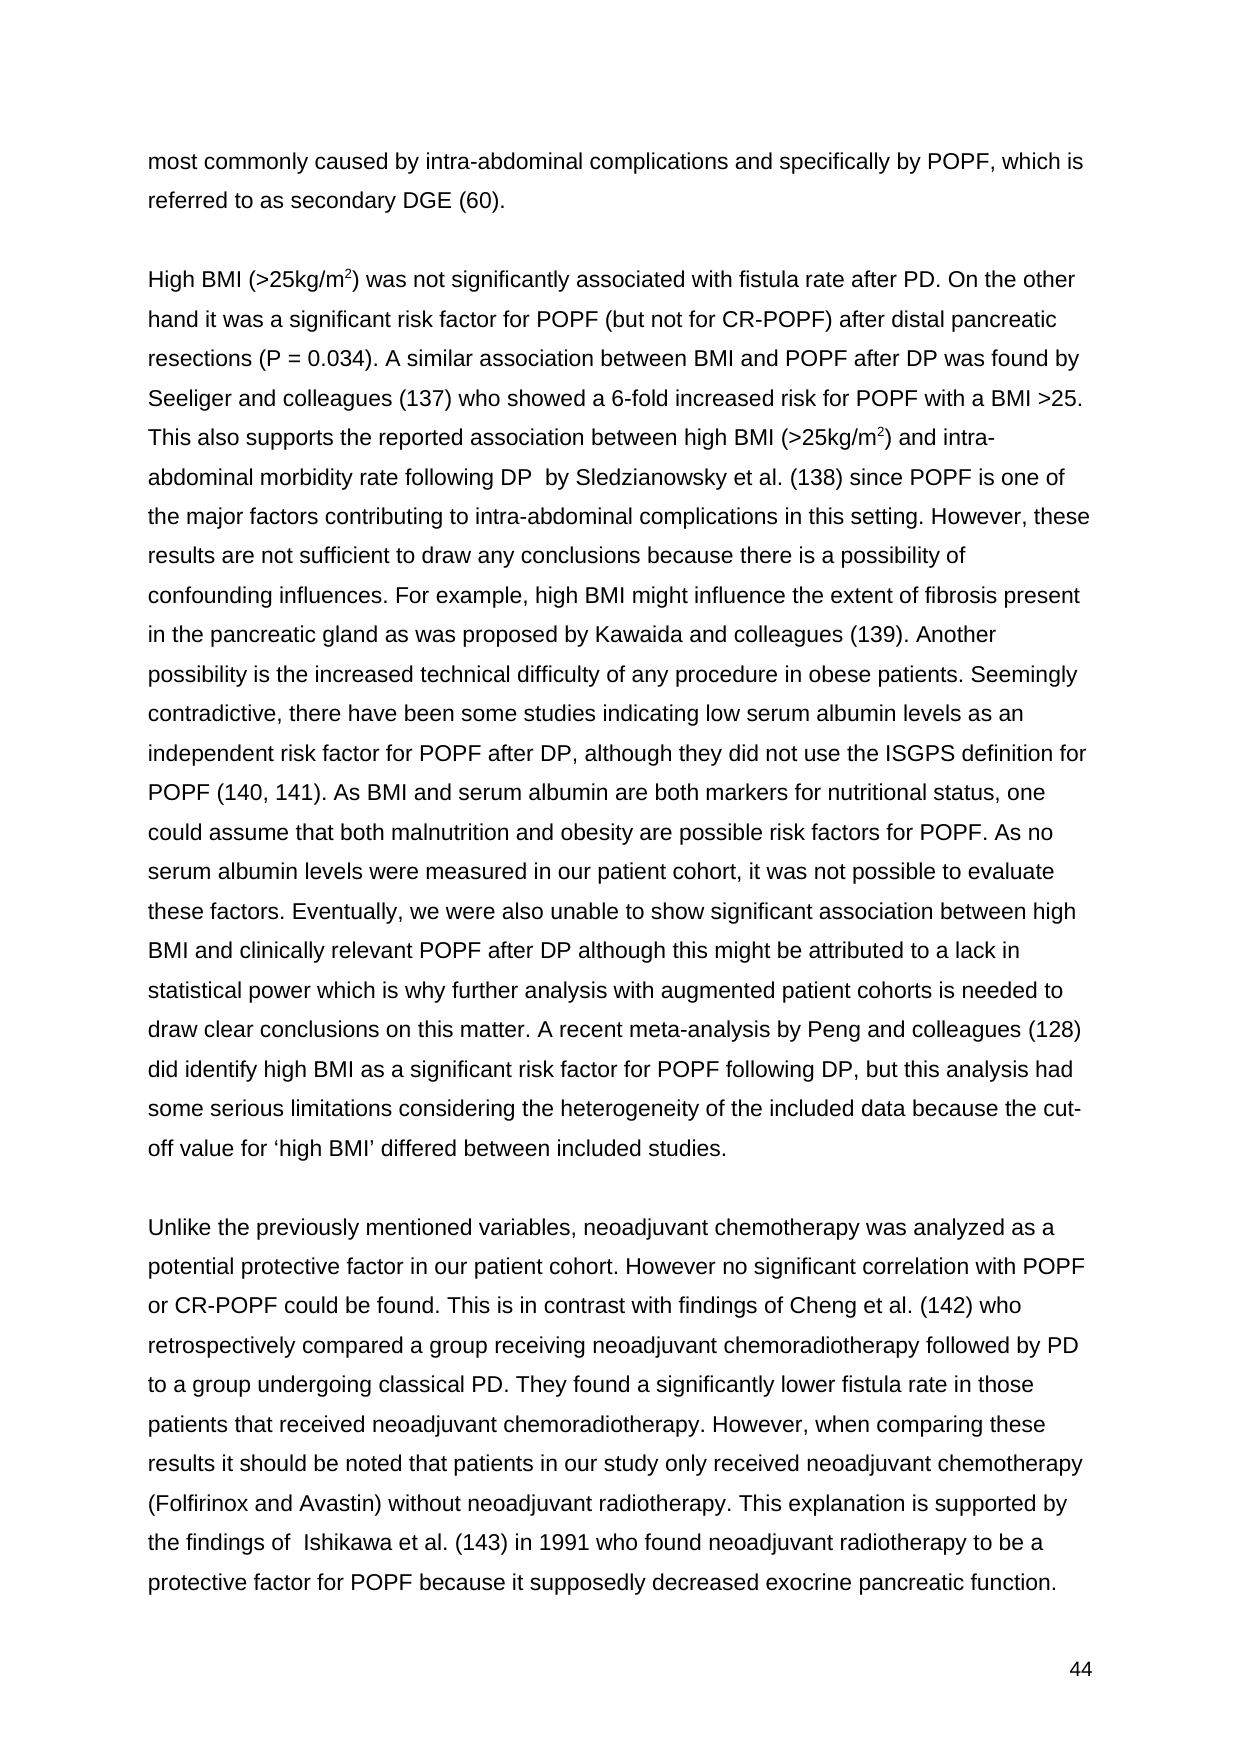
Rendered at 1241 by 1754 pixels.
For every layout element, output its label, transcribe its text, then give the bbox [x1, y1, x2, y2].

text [148, 148, 1093, 213]
text High BMI (>25kg/m2) was not significantly associated with fistula rate after PD. On the other hand it was a significant risk factor for POPF (but not for CR-POPF) after distal pancreatic resections (P = 0.034). A similar association between BMI and POPF after DP was found by Seeliger and colleagues (137) who showed a 6-fold increased risk for POPF with a BMI >25. This also supports the reported association between high BMI (>25kg/m2) and intra-abdominal morbidity rate following DP by Sledzianowsky et al. (138) since POPF is one of the major factors contributing to intra-abdominal complications in this setting. However, these results are not sufficient to draw any conclusions because there is a possibility of confounding influences. For example, high BMI might influence the extent of fibrosis present in the pancreatic gland as was proposed by Kawaida and colleagues (139). Another possibility is the increased technical difficulty of any procedure in obese patients. Seemingly contradictive, there have been some studies indicating low serum albumin levels as an independent risk factor for POPF after DP, although they did not use the ISGPS definition for POPF (140, 141). As BMI and serum albumin are both markers for nutritional status, one could assume that both malnutrition and obesity are possible risk factors for POPF. As no serum albumin levels were measured in our patient cohort, it was not possible to evaluate these factors. Eventually, we were also unable to show significant association between high BMI and clinically relevant POPF after DP although this might be attributed to a lack in statistical power which is why further analysis with augmented patient cohorts is needed to draw clear conclusions on this matter. A recent meta-analysis by Peng and colleagues (128) did identify high BMI as a significant risk factor for POPF following DP, but this analysis had some serious limitations considering the heterogeneity of the included data because the cut-off value for ‘high BMI’ differed between included studies. [148, 266, 1093, 1161]
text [148, 1213, 1093, 1595]
